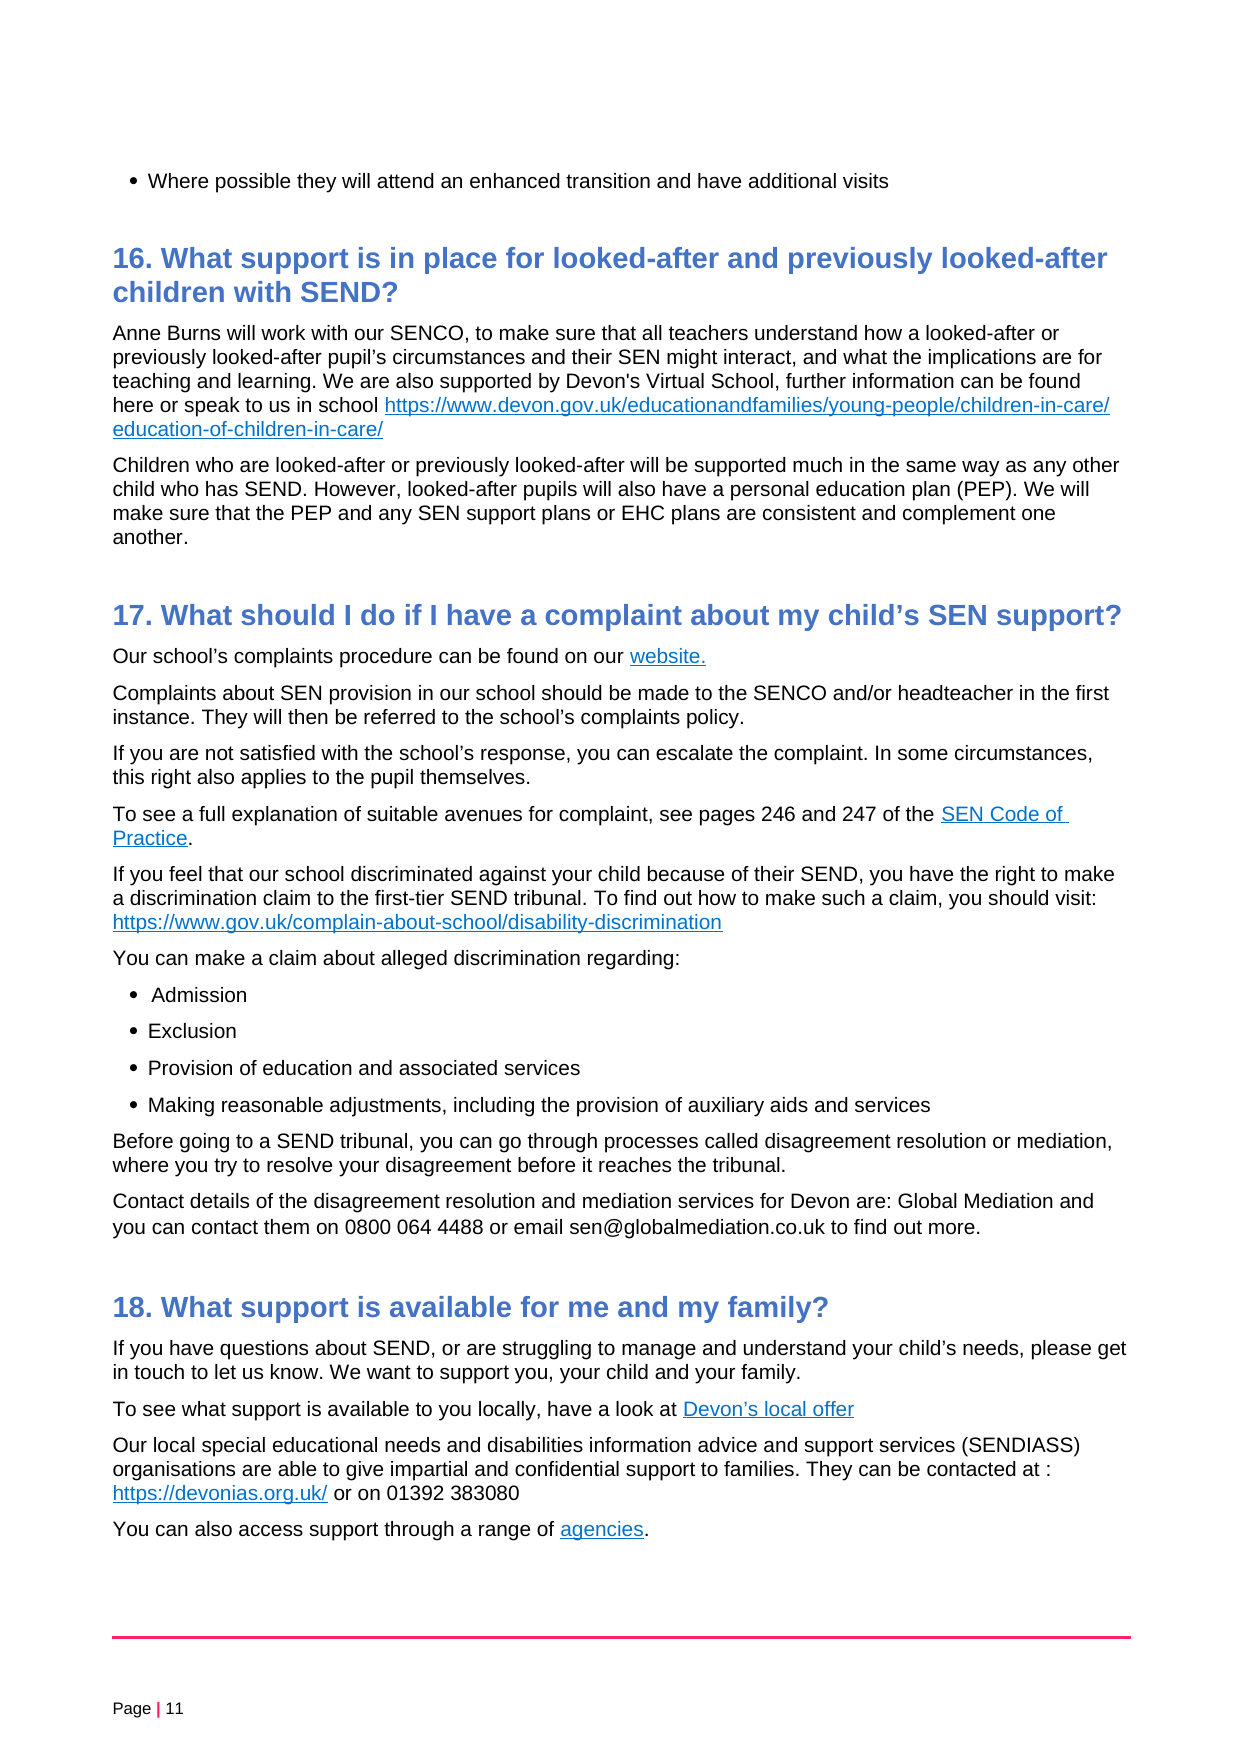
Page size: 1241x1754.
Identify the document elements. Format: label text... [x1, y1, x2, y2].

text You can also access support through a range of agencies. [112, 1517, 1128, 1541]
text If you are not satisfied with the school’s response, you can escalate the complaint. In some circumstances, this right also applies to the pupil themselves. [112, 741, 1128, 789]
text Where possible they will attend an enhanced transition and have additional visits [130, 168, 1128, 192]
subtitle 18. What support is available for me and my family? [112, 1290, 1128, 1323]
text Provision of education and associated services [130, 1056, 1128, 1080]
text Admission [130, 983, 1128, 1007]
text Complaints about SEN provision in our school should be made to the SENCO and/or headteacher in the first instance. They will then be referred to the school’s complaints policy. [112, 681, 1128, 728]
text You can make a claim about alleged discrimination regarding: [112, 946, 1128, 970]
text Exclusion [130, 1019, 1128, 1043]
text Anne Burns will work with our SENCO, to make sure that all teachers understand how a looked-after or previously looked-after pupil’s circumstances and their SEN might interact, and what the implications are for teaching and learning. We are also supported by Devon's Virtual School, further information can be found here or speak to us in school https://www.devon.gov.uk/educationandfamilies/young-people/children-in-care/education-of-children-in-care/ [112, 321, 1128, 441]
text If you have questions about SEND, or are struggling to manage and understand your child’s needs, please get in touch to let us know. We want to support you, your child and your family. [112, 1336, 1128, 1384]
list Contact details of the disagreement resolution and mediation services for Devon are: Global Mediation and you can contact them on 0800 064 4488 or email sen@globalmediation.co.uk to find out more. [112, 1189, 1128, 1239]
text To see a full explanation of suitable avenues for complaint, see pages 246 and 247 of the SEN Code of Practice. [112, 801, 1128, 849]
list Before going to a SEND tribunal, you can go through processes called disagreement resolution or mediation, where you try to resolve your disagreement before it reaches the tribunal. [112, 1129, 1128, 1177]
text Making reasonable adjustments, including the provision of auxiliary aids and services [130, 1092, 1128, 1116]
subtitle 17. What should I do if I have a complaint about my child’s SEN support? [112, 598, 1128, 632]
text To see what support is available to you locally, have a look at Devon’s local offer [112, 1396, 1128, 1420]
text Our school’s complaints procedure can be found on our website. [112, 644, 1128, 668]
subtitle 16. What support is in place for looked-after and previously looked-after children with SEND? [112, 241, 1128, 308]
text Children who are looked-after or previously looked-after will be supported much in the same way as any other child who has SEND. However, looked-after pupils will also have a personal education plan (PEP). We will make sure that the PEP and any SEN support plans or EHC plans are consistent and complement one another. [112, 453, 1128, 549]
text If you feel that our school discriminated against your child because of their SEND, you have the right to make a discrimination claim to the first-tier SEND tribunal. To find out how to make such a claim, you should visit: https://www.gov.uk/complain-about-school/disability-discrimination [112, 862, 1128, 934]
text Our local special educational needs and disabilities information advice and support services (SENDIASS) organisations are able to give impartial and confidential support to families. They can be contacted at : https://devonias.org.uk/ or on 01392 383080 [112, 1433, 1128, 1505]
